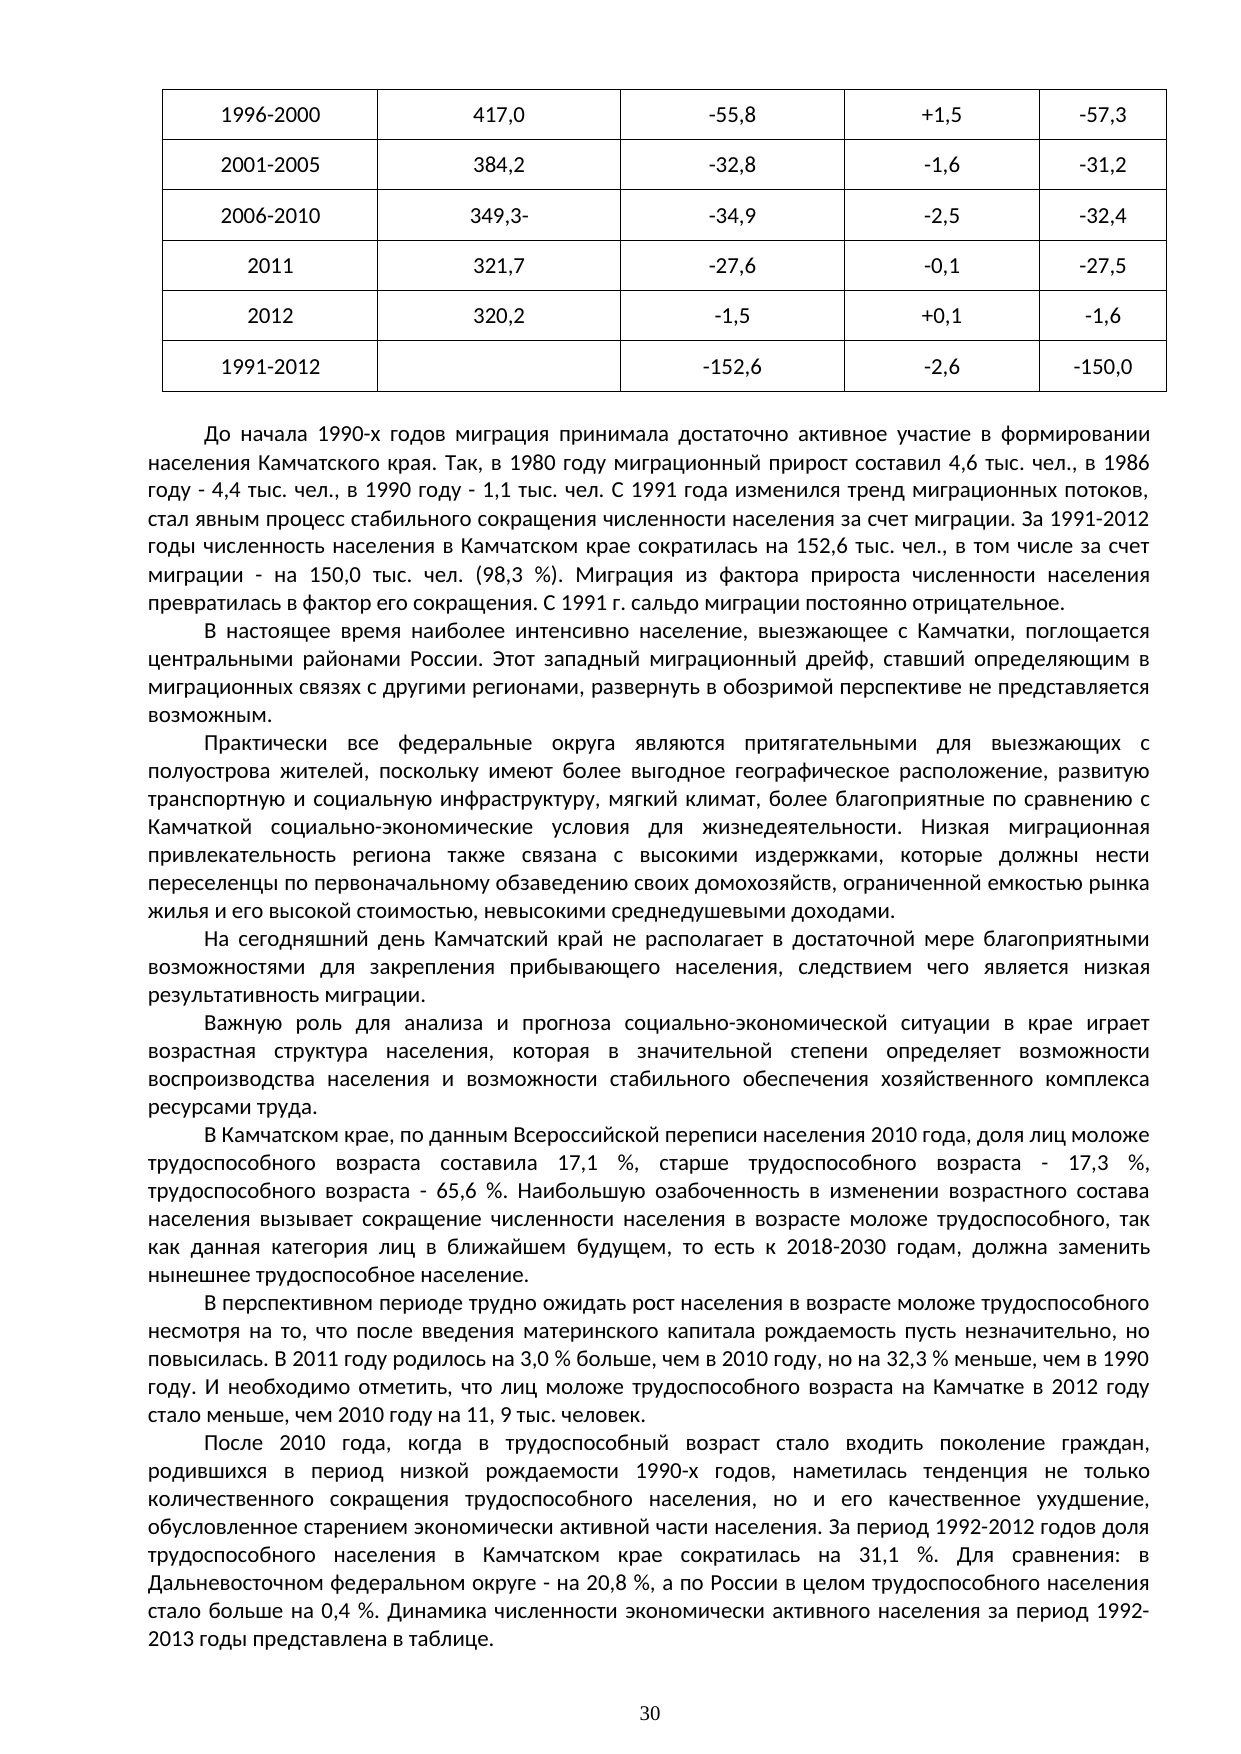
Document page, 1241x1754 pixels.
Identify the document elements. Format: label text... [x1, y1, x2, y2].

table_cell +1,5 [845, 90, 1039, 139]
text До начала 1990-х годов миграция принимала достаточно активное участие в формировании населения Камчатского края. Так, в 1980 году миграционный прирост составил 4,6 тыс. чел., в 1986 году - 4,4 тыс. чел., в 1990 году - 1,1 тыс. чел. С 1991 года изменился тренд миграционных потоков, стал явным процесс стабильного сокращения численности населения за счет миграции. За 1991-2012 годы численность населения в Камчатском крае сократилась на 152,6 тыс. чел., в том числе за счет миграции - на 150,0 тыс. чел. (98,3 %). Миграция из фактора прироста численности населения превратилась в фактор его сокращения. С 1991 г. сальдо миграции постоянно отрицательное. [148, 419, 1152, 616]
table_cell -27,5 [1040, 241, 1166, 290]
table_cell [378, 341, 620, 391]
table_cell 2006-2010 [163, 190, 377, 239]
table_cell -150,0 [1040, 341, 1166, 391]
table_cell -2,6 [845, 341, 1039, 391]
table_cell 320,2 [378, 291, 620, 340]
table_cell -152,6 [621, 341, 844, 391]
table_cell -55,8 [621, 90, 844, 139]
table_cell -32,4 [1040, 190, 1166, 239]
table_cell -1,5 [621, 291, 844, 340]
text На сегодняшний день Камчатский край не располагает в достаточной мере благоприятными возможностями для закрепления прибывающего населения, следствием чего является низкая результативность миграции. [148, 924, 1152, 1008]
table_cell 321,7 [378, 241, 620, 290]
table_cell -27,6 [621, 241, 844, 290]
table_cell 1996-2000 [163, 90, 377, 139]
table_cell 349,3- [378, 190, 620, 239]
table_cell +0,1 [845, 291, 1039, 340]
table_cell -32,8 [621, 140, 844, 189]
table_cell -1,6 [1040, 291, 1166, 340]
table_cell -1,6 [845, 140, 1039, 189]
text В Камчатском крае, по данным Всероссийской переписи населения 2010 года, доля лиц моложе трудоспособного возраста составила 17,1 %, старше трудоспособного возраста - 17,3 %, трудоспособного возраста - 65,6 %. Наибольшую озабоченность в изменении возрастного состава населения вызывает сокращение численности населения в возрасте моложе трудоспособного, так как данная категория лиц в ближайшем будущем, то есть к 2018-2030 годам, должна заменить нынешнее трудоспособное население. [148, 1120, 1152, 1288]
table_cell -0,1 [845, 241, 1039, 290]
text В перспективном периоде трудно ожидать рост населения в возрасте моложе трудоспособного несмотря на то, что после введения материнского капитала рождаемость пусть незначительно, но повысилась. В 2011 году родилось на 3,0 % больше, чем в 2010 году, но на 32,3 % меньше, чем в 1990 году. И необходимо отметить, что лиц моложе трудоспособного возраста на Камчатке в 2012 году стало меньше, чем 2010 году на 11, 9 тыс. человек. [148, 1288, 1152, 1428]
text Практически все федеральные округа являются притягательными для выезжающих с полуострова жителей, поскольку имеют более выгодное географическое расположение, развитую транспортную и социальную инфраструктуру, мягкий климат, более благоприятные по сравнению с Камчаткой социально-экономические условия для жизнедеятельности. Низкая миграционная привлекательность региона также связана с высокими издержками, которые должны нести переселенцы по первоначальному обзаведению своих домохозяйств, ограниченной емкостью рынка жилья и его высокой стоимостью, невысокими среднедушевыми доходами. [148, 728, 1152, 924]
table_cell 417,0 [378, 90, 620, 139]
table_cell -31,2 [1040, 140, 1166, 189]
text Важную роль для анализа и прогноза социально-экономической ситуации в крае играет возрастная структура населения, которая в значительной степени определяет возможности воспроизводства населения и возможности стабильного обеспечения хозяйственного комплекса ресурсами труда. [148, 1008, 1152, 1120]
text В настоящее время наиболее интенсивно население, выезжающее с Камчатки, поглощается центральными районами России. Этот западный миграционный дрейф, ставший определяющим в миграционных связях с другими регионами, развернуть в обозримой перспективе не представляется возможным. [148, 616, 1152, 728]
table_cell -2,5 [845, 190, 1039, 239]
text После 2010 года, когда в трудоспособный возраст стало входить поколение граждан, родившихся в период низкой рождаемости 1990-х годов, наметилась тенденция не только количественного сокращения трудоспособного населения, но и его качественное ухудшение, обусловленное старением экономически активной части населения. За период 1992-2012 годов доля трудоспособного населения в Камчатском крае сократилась на 31,1 %. Для сравнения: в Дальневосточном федеральном округе - на 20,8 %, а по России в целом трудоспособного населения стало больше на 0,4 %. Динамика численности экономически активного населения за период 1992-2013 годы представлена в таблице. [148, 1428, 1152, 1652]
table_cell 2012 [163, 291, 377, 340]
table_cell -34,9 [621, 190, 844, 239]
table_cell 2001-2005 [163, 140, 377, 189]
table_cell 384,2 [378, 140, 620, 189]
table_cell 2011 [163, 241, 377, 290]
table_cell -57,3 [1040, 90, 1166, 139]
table_cell 1991-2012 [163, 341, 377, 391]
